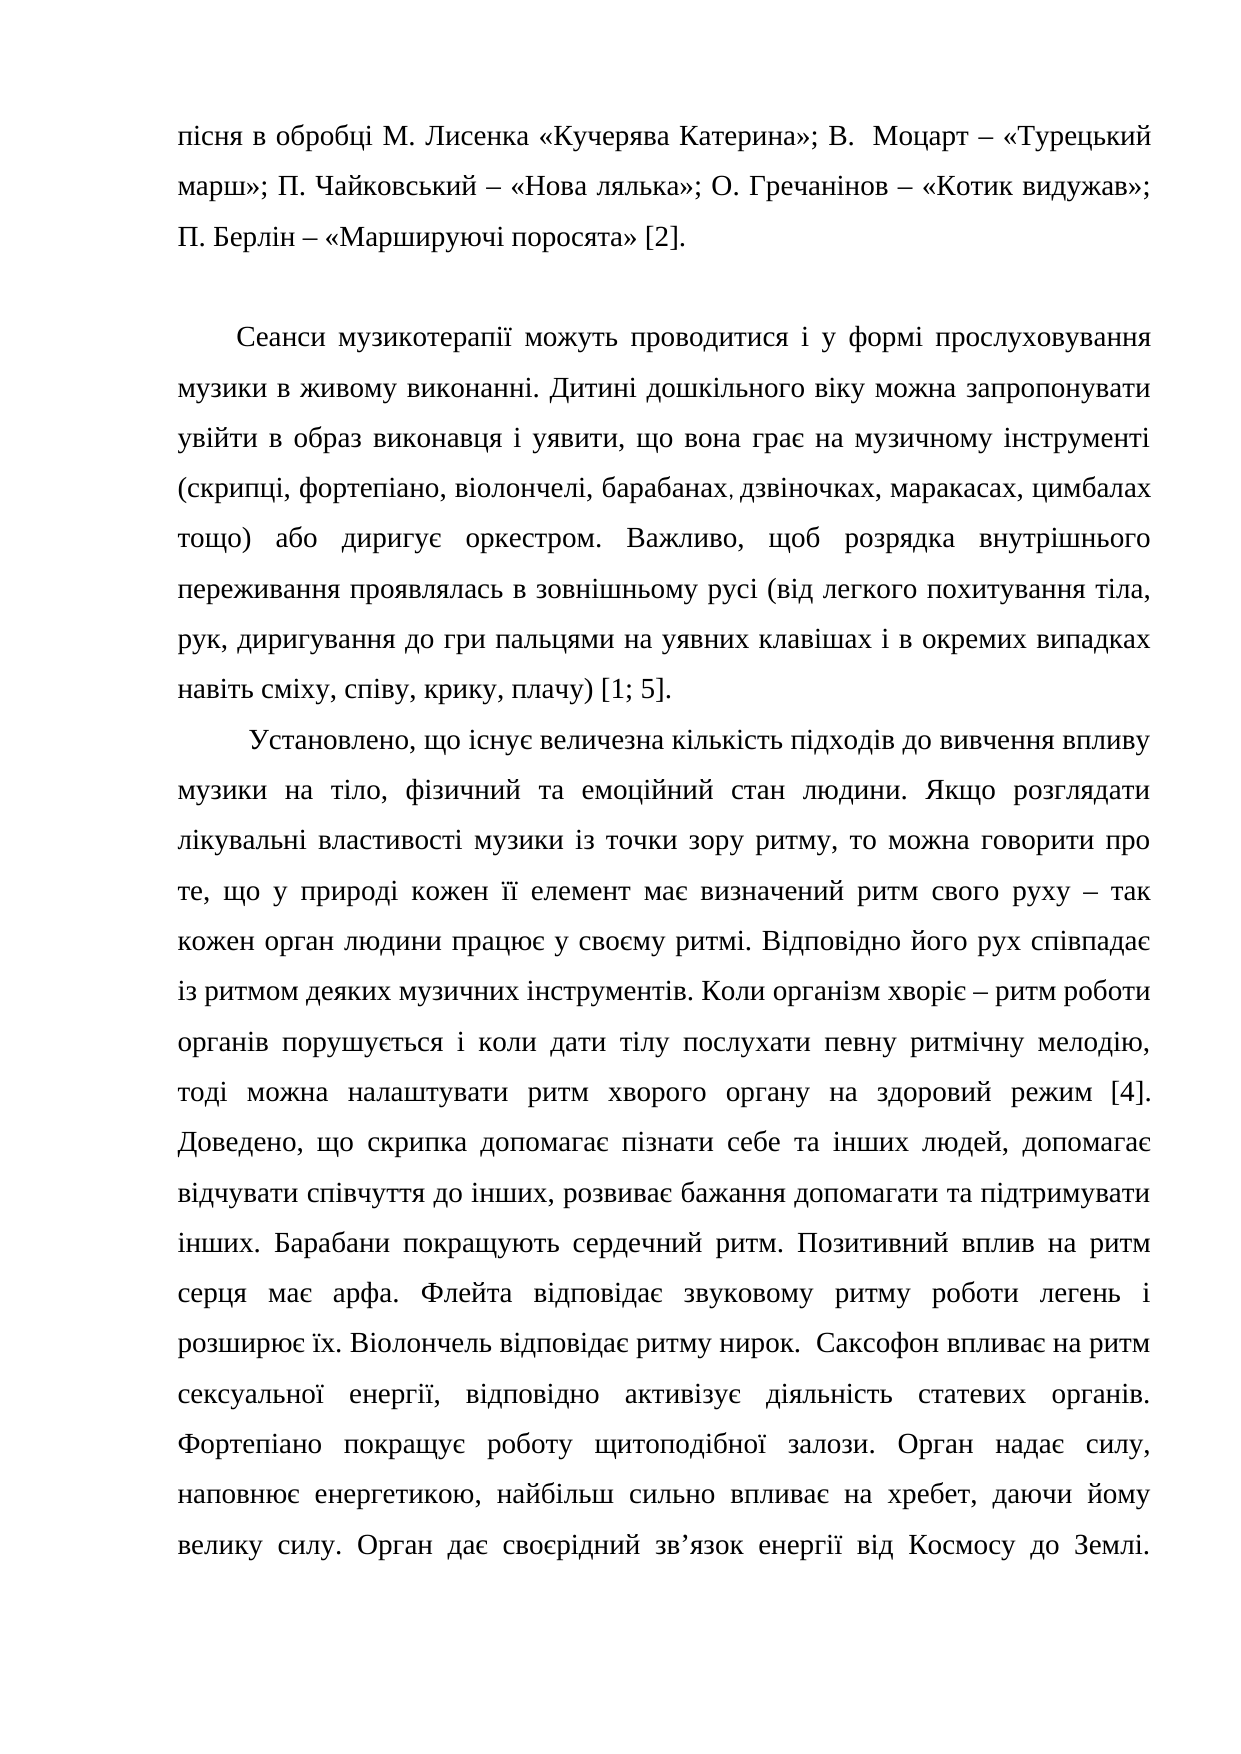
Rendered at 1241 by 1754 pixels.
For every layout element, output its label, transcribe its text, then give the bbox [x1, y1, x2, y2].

text Сеанси музикотерапії можуть проводитися і у формі прослуховування музики в живому виконанні. Дитині дошкільного віку можна запропонувати увійти в образ виконавця і уявити, що вона грає на музичному інструменті (скрипці, фортепіано, віолончелі, барабанах, дзвіночках, маракасах, цимбалах тощо) або диригує оркестром. Важливо, щоб розрядка внутрішнього переживання проявлялась в зовнішньому русі (від легкого похитування тіла, рук, диригування до гри пальцями на уявних клавішах і в окремих випадках навіть сміху, співу, крику, плачу) [1; 5]. [177, 319, 1152, 705]
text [177, 722, 1152, 1560]
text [177, 118, 1152, 252]
